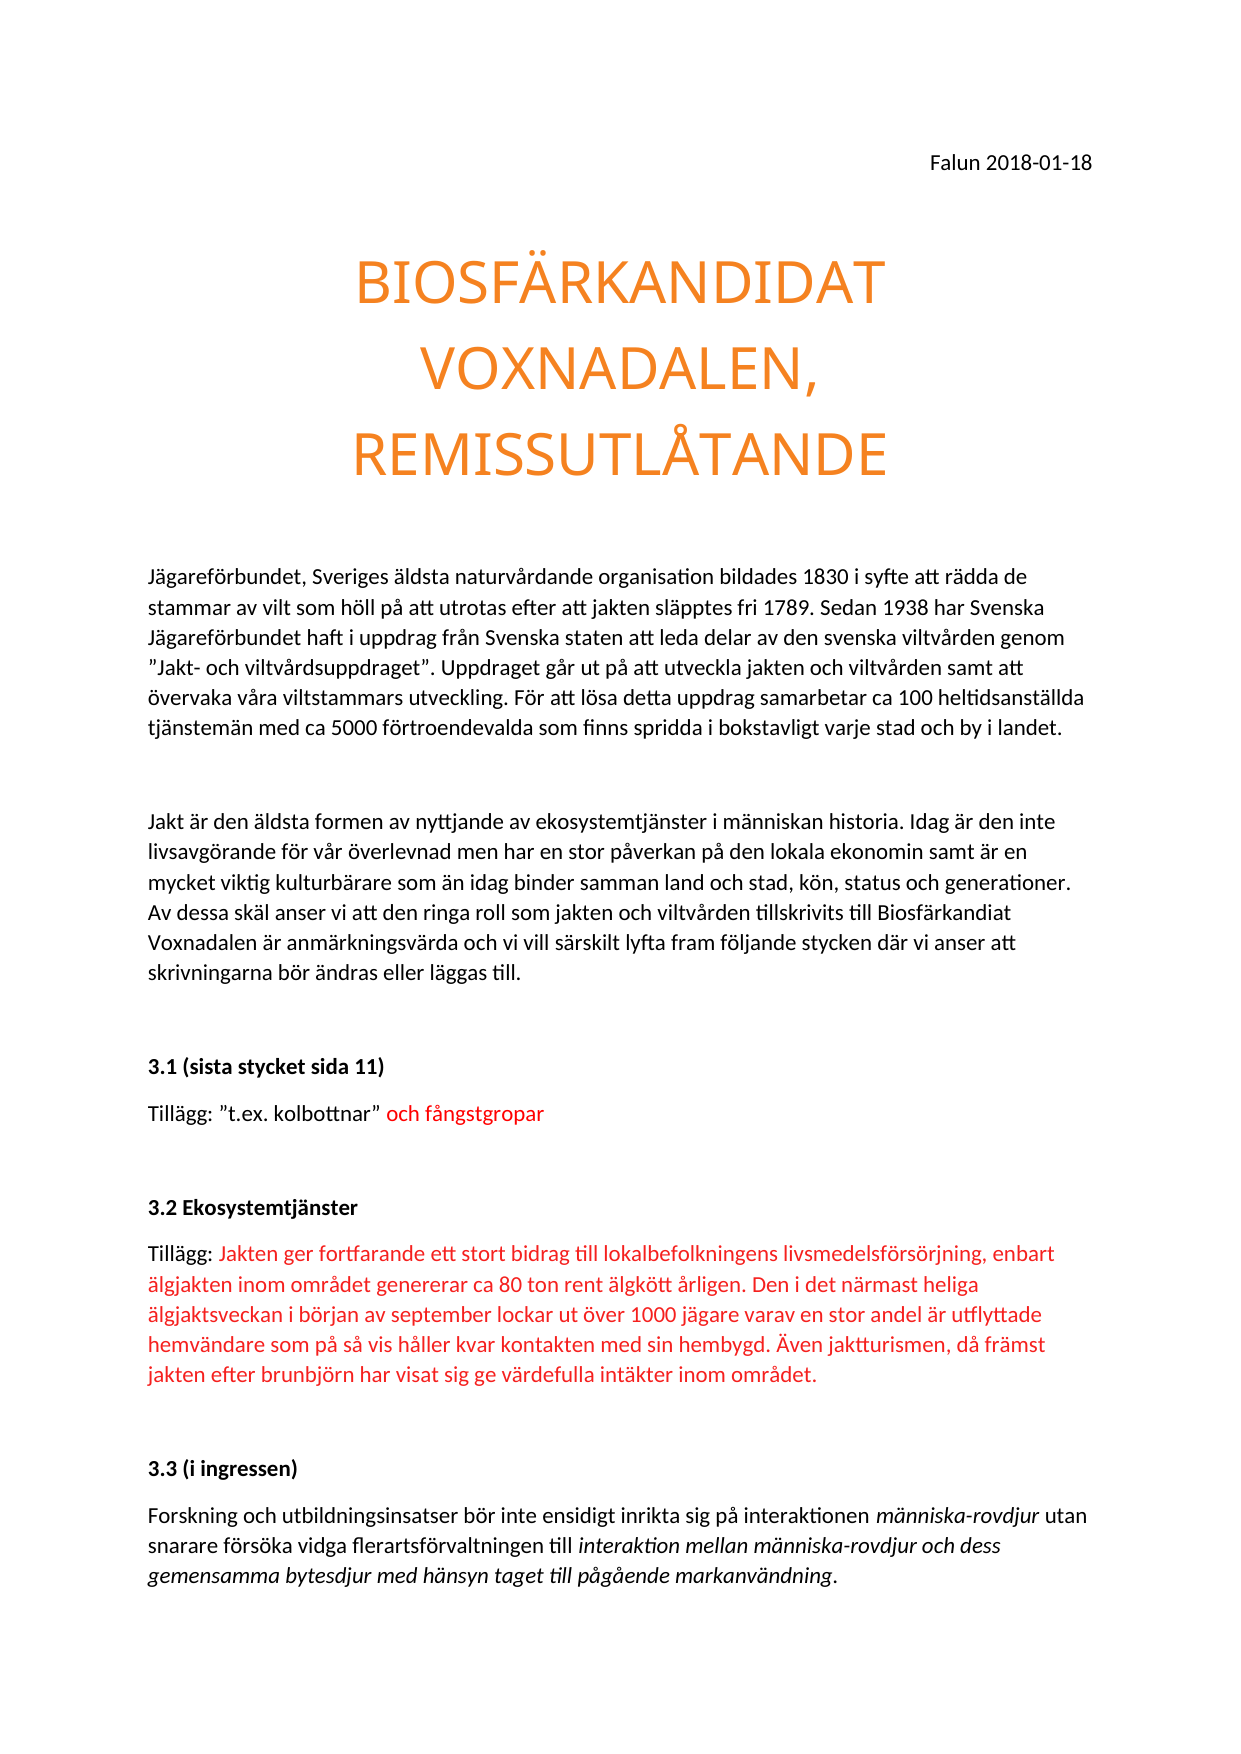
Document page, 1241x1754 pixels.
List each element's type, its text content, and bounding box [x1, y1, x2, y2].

text 3.3 (i ingressen) [148, 1454, 1093, 1482]
text Jakt är den äldsta formen av nyttjande av ekosystemtjänster i människan historia. Idag är den inte livsavgörande för vår överlevnad men har en stor påverkan på den lokala ekonomin samt är en mycket viktig kulturbärare som än idag binder samman land och stad, kön, status och generationer. Av dessa skäl anser vi att den ringa roll som jakten och viltvården tillskrivits till Biosfärkandiat Voxnadalen är anmärkningsvärda och vi vill särskilt lyfta fram följande stycken där vi anser att skrivningarna bör ändras eller läggas till. [148, 807, 1093, 986]
text Falun 2018-01-18 [148, 148, 1093, 176]
text BIOSFÄRKANDIDAT VOXNADALEN, REMISSUTLÅTANDE [148, 241, 1093, 492]
text 3.2 Ekosystemtjänster [148, 1193, 1093, 1221]
text Forskning och utbildningsinsatser bör inte ensidigt inrikta sig på interaktionen människa-rovdjur utan snarare försöka vidga flerartsförvaltningen till interaktion mellan människa-rovdjur och dess gemensamma bytesdjur med hänsyn taget till pågående markanvändning. [148, 1501, 1093, 1589]
text Jägareförbundet, Sveriges äldsta naturvårdande organisation bildades 1830 i syfte att rädda de stammar av vilt som höll på att utrotas efter att jakten släpptes fri 1789. Sedan 1938 har Svenska Jägareförbundet haft i uppdrag från Svenska staten att leda delar av den svenska viltvården genom ”Jakt- och viltvårdsuppdraget”. Uppdraget går ut på att utveckla jakten och viltvården samt att övervaka våra viltstammars utveckling. För att lösa detta uppdrag samarbetar ca 100 heltidsanställda tjänstemän med ca 5000 förtroendevalda som finns spridda i bokstavligt varje stad och by i landet. [148, 562, 1093, 741]
text Tillägg: Jakten ger fortfarande ett stort bidrag till lokalbefolkningens livsmedelsförsörjning, enbart älgjakten inom området genererar ca 80 ton rent älgkött årligen. Den i det närmast heliga älgjaktsveckan i början av september lockar ut över 1000 jägare varav en stor andel är utflyttade hemvändare som på så vis håller kvar kontakten med sin hembygd. Även jaktturismen, då främst jakten efter brunbjörn har visat sig ge värdefulla intäkter inom området. [148, 1239, 1093, 1388]
text Tillägg: ”t.ex. kolbottnar” och fångstgropar [148, 1099, 1093, 1127]
text 3.1 (sista stycket sida 11) [148, 1052, 1093, 1080]
